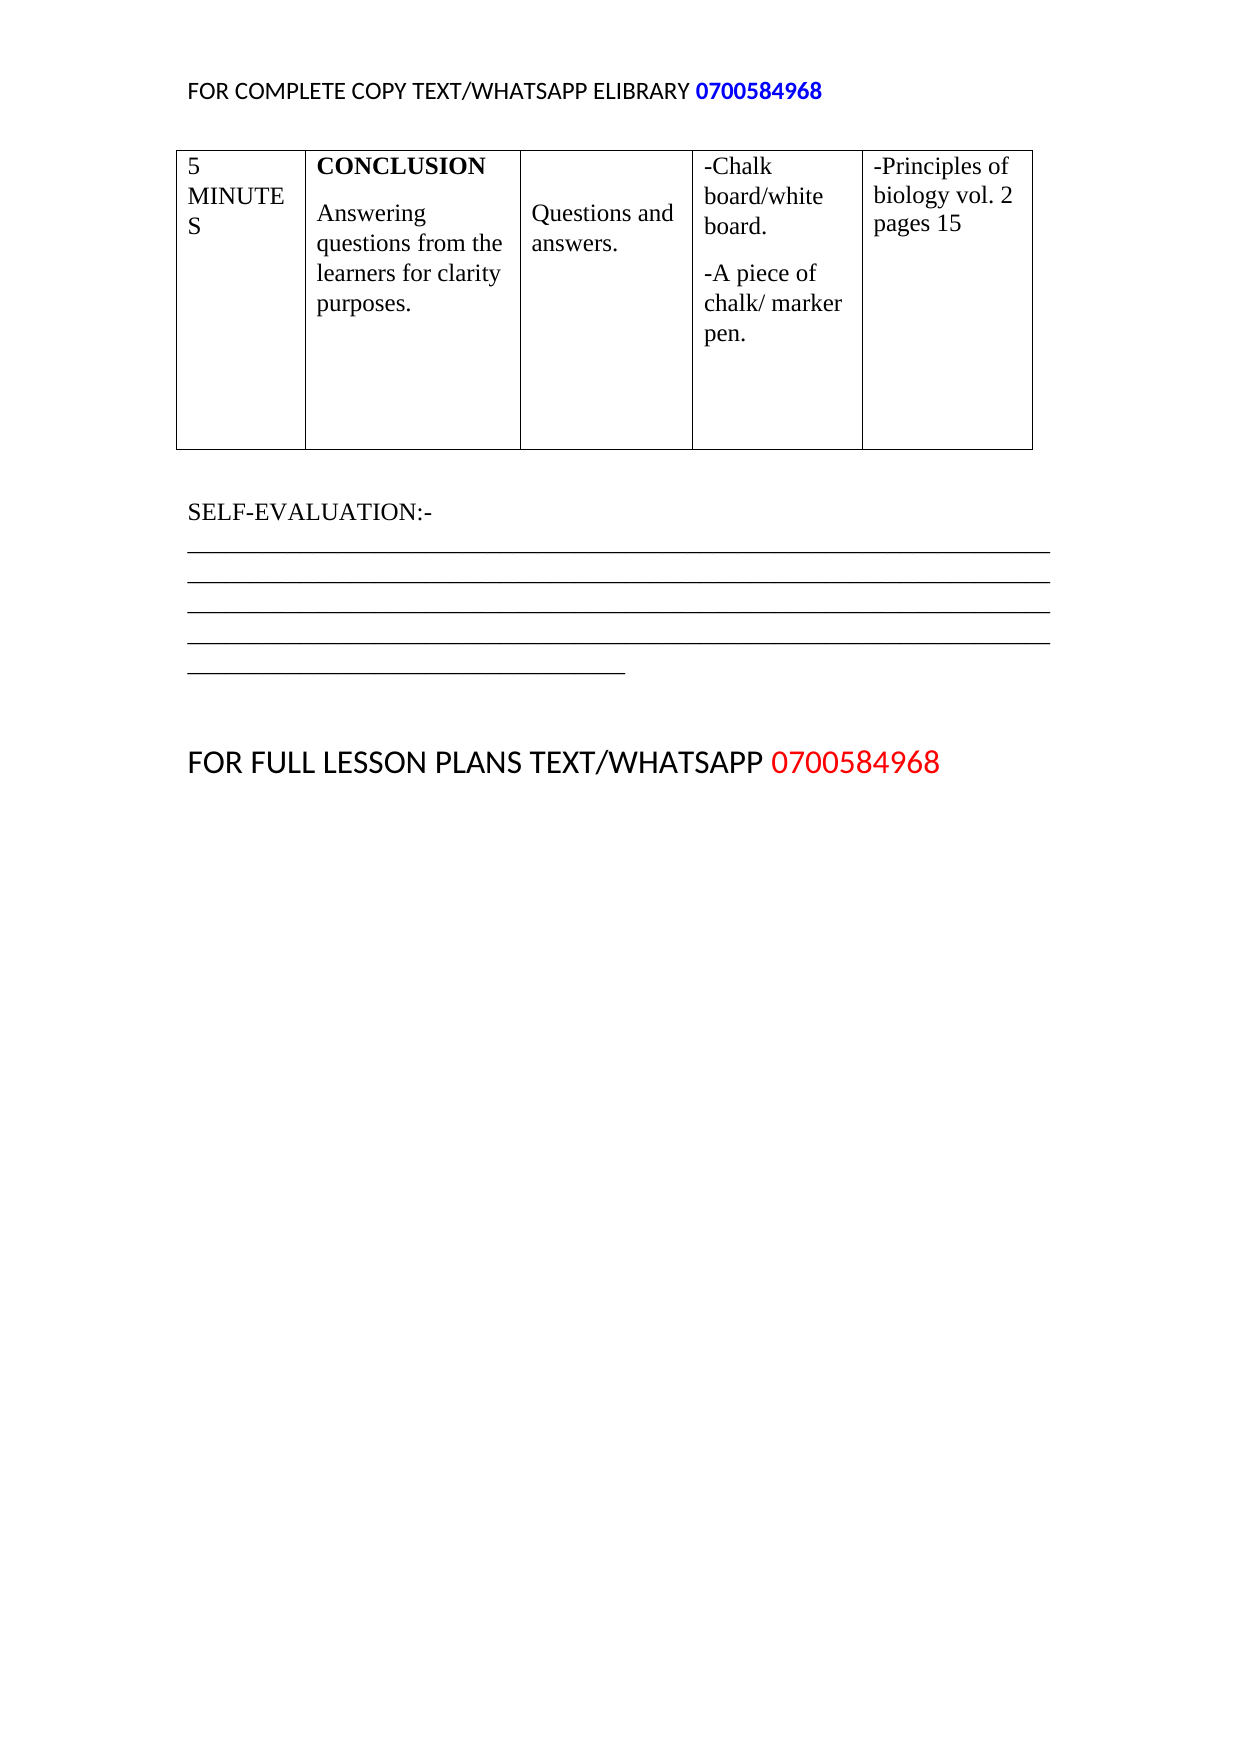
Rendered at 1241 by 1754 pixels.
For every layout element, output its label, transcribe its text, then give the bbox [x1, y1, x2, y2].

table_cell -Chalk board/white board. -A piece of chalk/ marker pen. [693, 151, 862, 449]
text FOR FULL LESSON PLANS TEXT/WHATSAPP 0700584968 [187, 741, 1053, 782]
table_cell -Principles of biology vol. 2 pages 15 [863, 151, 1032, 449]
text SELF-EVALUATION:_______________________________________________________________________________________________________________________________________________________________________________________________________________________________________________________________________________________________________________________ [187, 497, 1053, 676]
table_cell Questions and answers. [521, 151, 692, 449]
table_cell 5 MINUTES [177, 151, 305, 449]
table_cell CONCLUSION Answering questions from the learners for clarity purposes. [306, 151, 520, 449]
